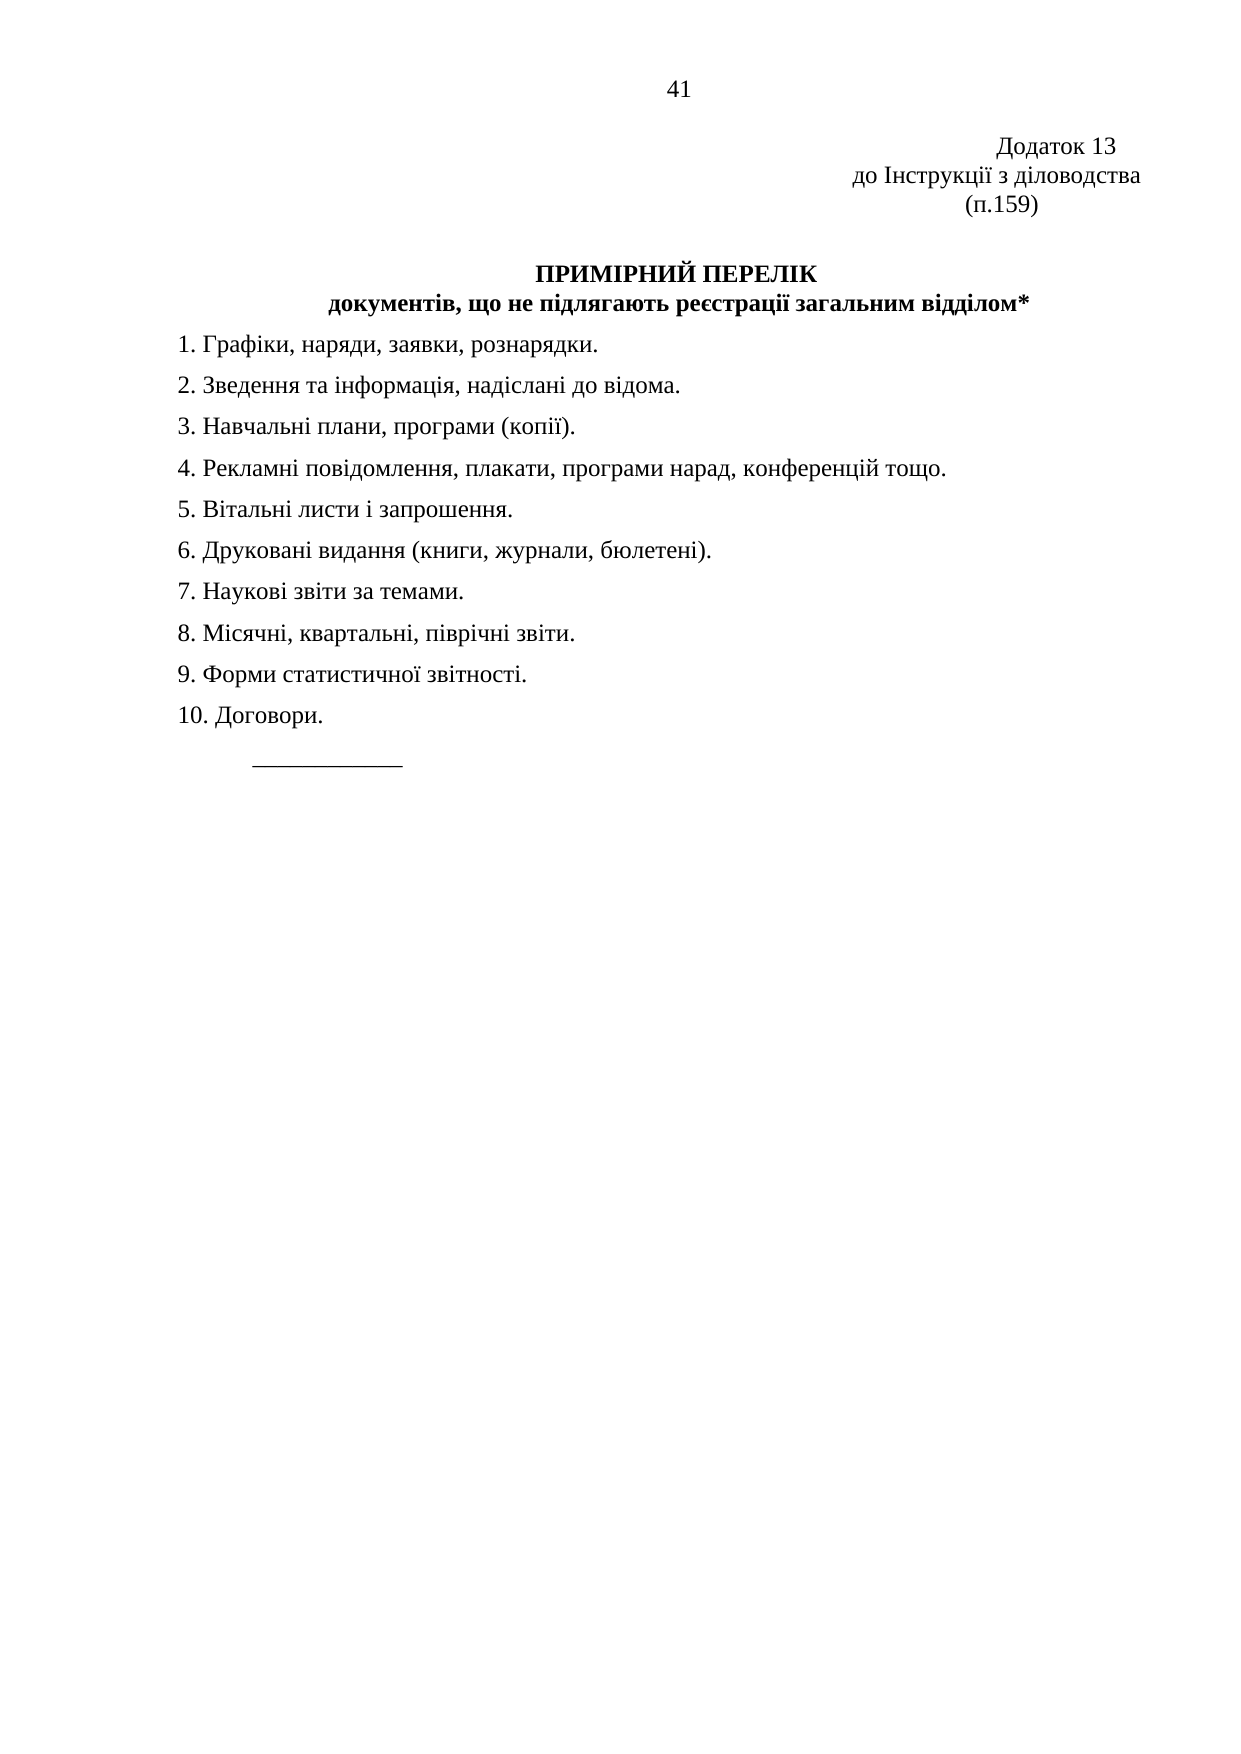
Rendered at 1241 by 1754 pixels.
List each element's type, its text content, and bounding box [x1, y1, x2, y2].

text 8. Місячні, квартальні, піврічні звіти. [177, 618, 1181, 646]
text 10. Договори. [177, 700, 1181, 729]
subtitle (п.159) [852, 189, 1181, 218]
text 2. Зведення та інформація, надіслані до відома. [177, 370, 1181, 399]
text 5. Вітальні листи і запрошення. [177, 494, 1181, 523]
text ____________ [177, 741, 1181, 799]
text 1. Графіки, наряди, заявки, рознарядки. [177, 329, 1181, 358]
text 9. Форми статистичної звітності. [177, 659, 1181, 688]
text 4. Рекламні повідомлення, плакати, програми нарад, конференцій тощо. [177, 453, 1181, 481]
text 3. Навчальні плани, програми (копії). [177, 411, 1181, 440]
text 7. Наукові звіти за темами. [177, 576, 1181, 605]
text 6. Друковані видання (книги, журнали, бюлетені). [177, 535, 1181, 564]
subtitle ПРИМІРНИЙ ПЕРЕЛІК документів, що не підлягають реєстрації загальним відділом* [177, 259, 1181, 316]
subtitle Додаток 13 [852, 131, 1181, 160]
subtitle до Інструкції з діловодства [852, 160, 1181, 189]
